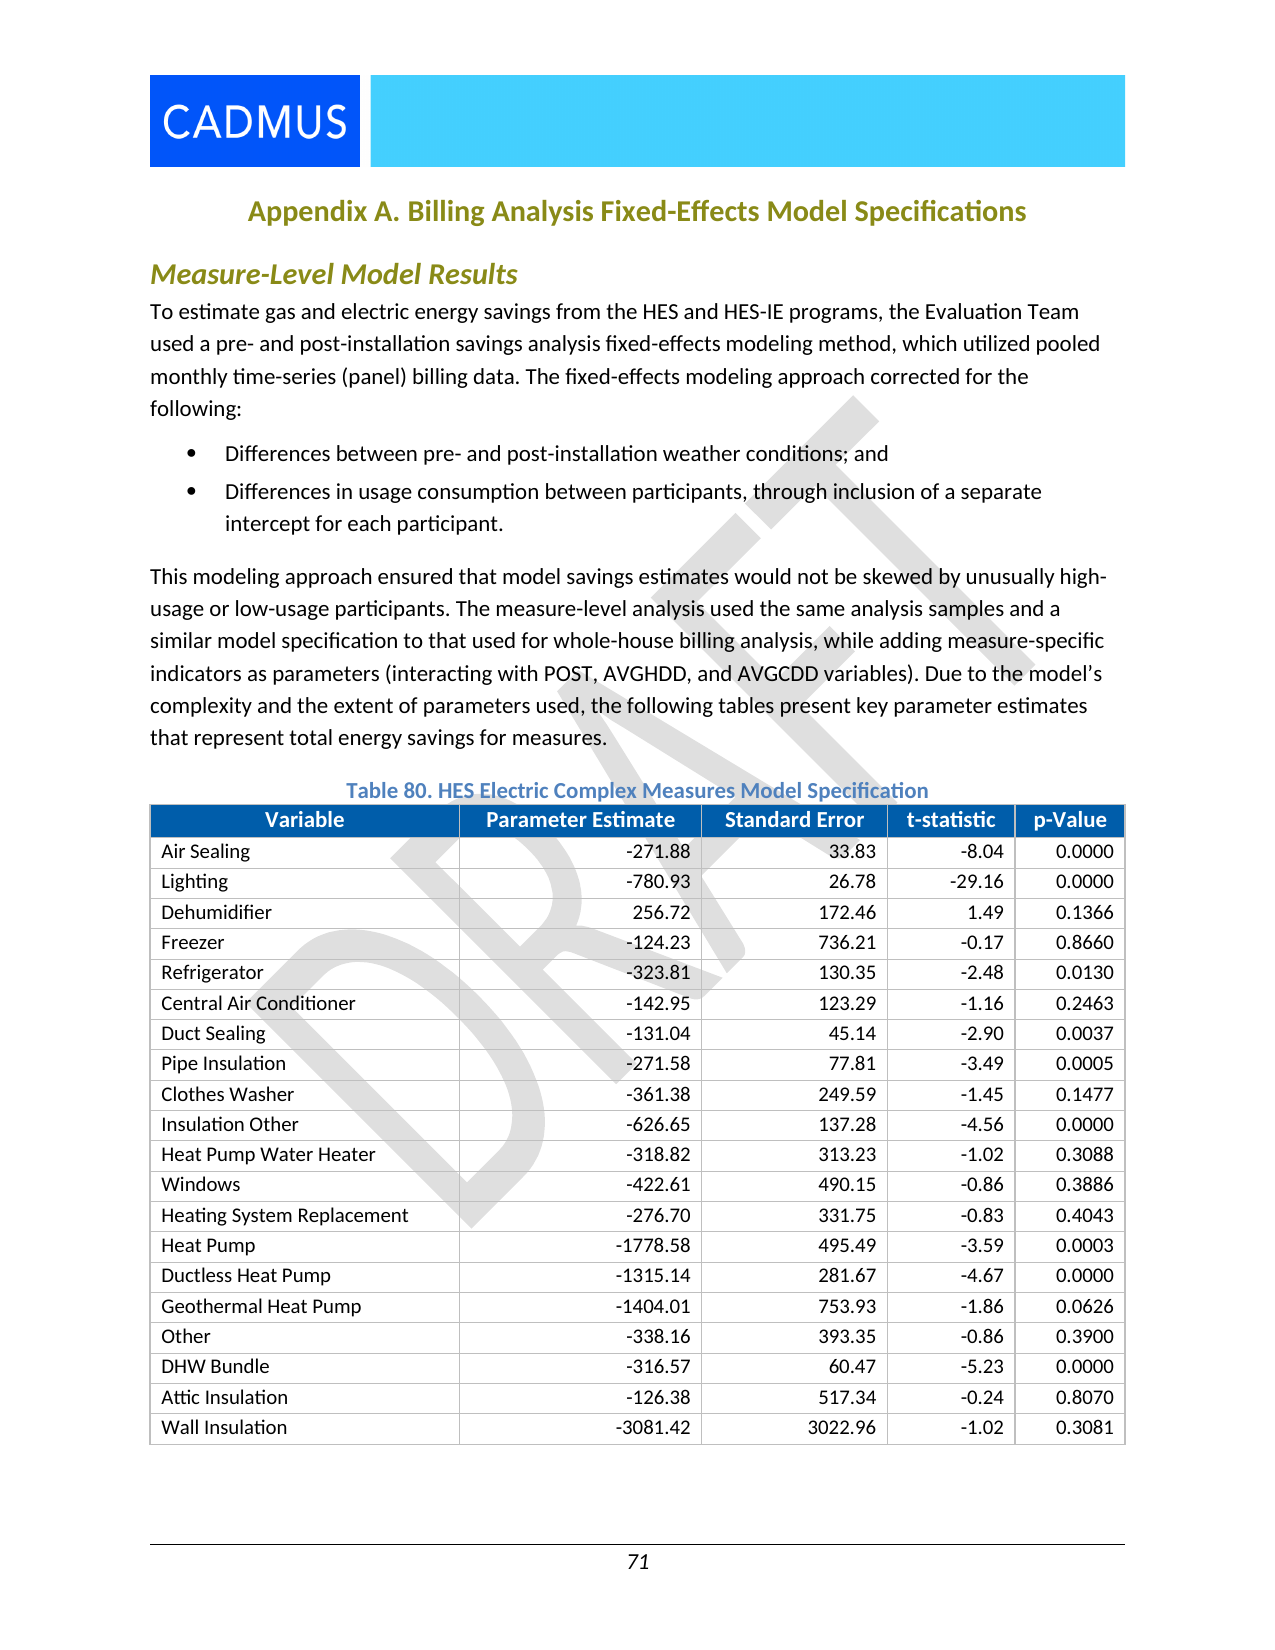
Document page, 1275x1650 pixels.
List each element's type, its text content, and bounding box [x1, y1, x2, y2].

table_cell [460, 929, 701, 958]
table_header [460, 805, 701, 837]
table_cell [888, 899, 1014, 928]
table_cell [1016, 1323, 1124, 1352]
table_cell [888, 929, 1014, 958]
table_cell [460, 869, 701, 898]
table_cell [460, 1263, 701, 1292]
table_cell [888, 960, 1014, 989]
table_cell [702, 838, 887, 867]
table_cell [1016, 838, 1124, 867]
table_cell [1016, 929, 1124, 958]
text Differences in usage consumption between participants, through inclusion of a separate intercept for each participant. [187, 477, 1125, 537]
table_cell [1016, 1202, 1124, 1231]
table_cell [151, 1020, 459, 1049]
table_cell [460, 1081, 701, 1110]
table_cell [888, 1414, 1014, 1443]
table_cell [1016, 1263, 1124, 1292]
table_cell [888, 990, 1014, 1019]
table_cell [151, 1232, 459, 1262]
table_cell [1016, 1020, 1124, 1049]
text Table 80. HES Electric Complex Measures Model Specification [150, 776, 1125, 804]
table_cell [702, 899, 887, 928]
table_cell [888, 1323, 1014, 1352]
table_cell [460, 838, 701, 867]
text Differences between pre- and post-installation weather conditions; and [187, 439, 1125, 467]
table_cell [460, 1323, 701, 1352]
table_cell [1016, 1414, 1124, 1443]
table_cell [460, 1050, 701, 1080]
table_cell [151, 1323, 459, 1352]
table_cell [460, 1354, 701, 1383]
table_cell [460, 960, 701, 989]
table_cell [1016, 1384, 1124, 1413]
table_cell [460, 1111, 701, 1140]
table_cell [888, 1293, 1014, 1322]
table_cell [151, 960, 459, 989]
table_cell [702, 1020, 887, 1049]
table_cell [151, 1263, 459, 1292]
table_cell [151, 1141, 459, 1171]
picture [150, 75, 1125, 167]
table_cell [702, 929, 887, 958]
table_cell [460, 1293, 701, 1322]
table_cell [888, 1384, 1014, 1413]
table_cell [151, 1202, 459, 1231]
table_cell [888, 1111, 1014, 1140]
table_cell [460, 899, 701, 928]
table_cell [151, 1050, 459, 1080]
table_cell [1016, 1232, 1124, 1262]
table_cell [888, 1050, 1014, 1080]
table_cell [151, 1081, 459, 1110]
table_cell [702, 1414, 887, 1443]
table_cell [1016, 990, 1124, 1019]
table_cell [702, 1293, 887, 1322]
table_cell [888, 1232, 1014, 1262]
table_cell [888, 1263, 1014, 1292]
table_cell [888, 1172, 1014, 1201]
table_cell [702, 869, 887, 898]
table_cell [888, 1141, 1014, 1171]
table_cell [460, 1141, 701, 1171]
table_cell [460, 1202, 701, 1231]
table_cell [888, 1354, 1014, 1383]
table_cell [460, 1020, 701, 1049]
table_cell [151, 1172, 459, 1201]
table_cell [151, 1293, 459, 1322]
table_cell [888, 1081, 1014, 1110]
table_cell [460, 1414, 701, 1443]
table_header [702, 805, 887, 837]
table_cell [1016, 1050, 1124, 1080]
subtitle Appendix A. Billing Analysis Fixed-Effects Model Specifications [150, 192, 1125, 229]
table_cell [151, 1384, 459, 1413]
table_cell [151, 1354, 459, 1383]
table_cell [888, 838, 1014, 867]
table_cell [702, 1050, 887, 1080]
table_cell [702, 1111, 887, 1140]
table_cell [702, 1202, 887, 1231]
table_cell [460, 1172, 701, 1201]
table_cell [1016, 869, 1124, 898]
list To estimate gas and electric energy savings from the HES and HES-IE programs, the Evaluation Team used a pre- and post-installation savings analysis fixed-effects modeling method, which utilized pooled monthly time-series (panel) billing data. The fixed-effects modeling approach corrected for the following: [150, 297, 1125, 422]
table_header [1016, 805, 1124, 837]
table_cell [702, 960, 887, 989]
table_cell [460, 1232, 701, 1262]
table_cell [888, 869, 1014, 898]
text This modeling approach ensured that model savings estimates would not be skewed by unusually high-usage or low-usage participants. The measure-level analysis used the same analysis samples and a similar model specification to that used for whole-house billing analysis, while adding measure-specific indicators as parameters (interacting with POST, AVGHDD, and AVGCDD variables). Due to the model’s complexity and the extent of parameters used, the following tables present key parameter estimates that represent total energy savings for measures. [150, 562, 1125, 751]
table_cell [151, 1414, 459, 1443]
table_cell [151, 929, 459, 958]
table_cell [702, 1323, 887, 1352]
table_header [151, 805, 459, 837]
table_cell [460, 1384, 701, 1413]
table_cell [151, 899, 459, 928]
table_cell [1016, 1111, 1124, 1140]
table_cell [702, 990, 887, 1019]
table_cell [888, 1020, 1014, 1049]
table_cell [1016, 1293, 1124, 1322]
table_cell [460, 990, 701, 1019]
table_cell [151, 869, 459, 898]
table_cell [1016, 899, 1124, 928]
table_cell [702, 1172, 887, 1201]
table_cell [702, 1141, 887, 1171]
text Measure-Level Model Results [150, 255, 1125, 292]
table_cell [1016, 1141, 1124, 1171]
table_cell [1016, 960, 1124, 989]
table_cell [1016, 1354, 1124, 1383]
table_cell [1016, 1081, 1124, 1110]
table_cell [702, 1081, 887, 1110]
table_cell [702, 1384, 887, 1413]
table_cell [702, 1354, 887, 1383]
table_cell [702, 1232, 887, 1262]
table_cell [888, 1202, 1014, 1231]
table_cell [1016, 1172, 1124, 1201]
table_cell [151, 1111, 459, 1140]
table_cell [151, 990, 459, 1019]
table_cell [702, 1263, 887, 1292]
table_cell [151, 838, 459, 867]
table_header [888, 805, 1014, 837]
